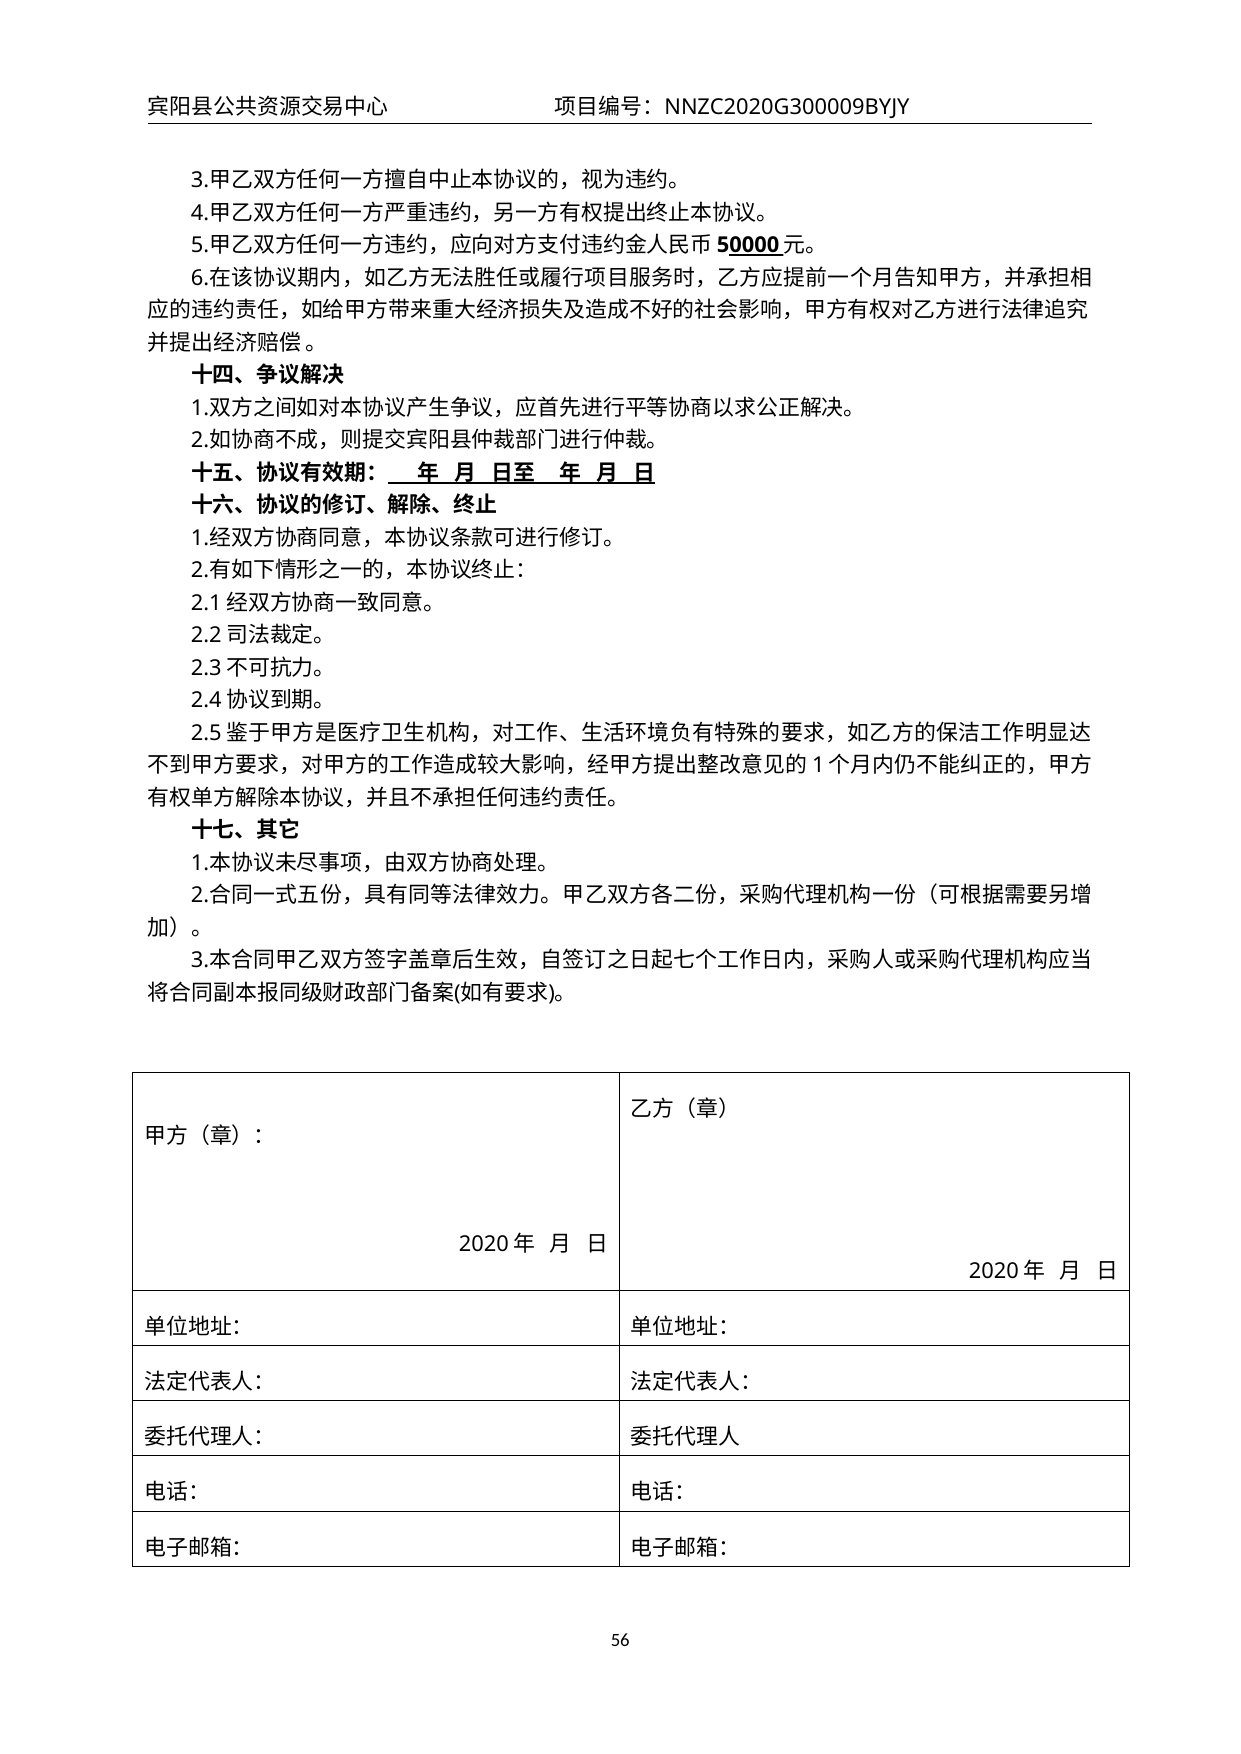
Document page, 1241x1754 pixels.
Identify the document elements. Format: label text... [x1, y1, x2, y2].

text 2.有如下情形之一的，本协议终止： [148, 552, 1092, 584]
table_cell 委托代理人： [133, 1401, 619, 1455]
text 5.甲乙双方任何一方违约，应向对方支付违约金人民币50000元。 [148, 227, 1092, 259]
text 十五、协议有效期： 年 月 日至 年 月 日 [148, 454, 1092, 487]
text 2.如协商不成，则提交宾阳县仲裁部门进行仲裁。 [148, 422, 1092, 454]
table_cell 法定代表人： [133, 1346, 619, 1400]
table_cell 电子邮箱： [133, 1512, 619, 1566]
text 1.双方之间如对本协议产生争议，应首先进行平等协商以求公正解决。 [148, 389, 1092, 422]
table_cell 委托代理人 [620, 1401, 1129, 1455]
table_cell 单位地址： [620, 1291, 1129, 1345]
text 2.2司法裁定。 [148, 617, 1092, 649]
text 3.甲乙双方任何一方擅自中止本协议的，视为违约。 [148, 162, 1092, 194]
text 6.在该协议期内，如乙方无法胜任或履行项目服务时，乙方应提前一个月告知甲方，并承担相应的违约责任，如给甲方带来重大经济损失及造成不好的社会影响，甲方有权对乙方进行法律追究并提出经济赔偿 。 [148, 259, 1092, 357]
text 1.经双方协商同意，本协议条款可进行修订。 [148, 519, 1092, 552]
table_cell 法定代表人： [620, 1346, 1129, 1400]
text 2.4协议到期。 [148, 682, 1092, 714]
table_cell 电话： [133, 1456, 619, 1511]
text 十四、争议解决 [148, 357, 1092, 389]
text 3.本合同甲乙双方签字盖章后生效，自签订之日起七个工作日内，采购人或采购代理机构应当将合同副本报同级财政部门备案(如有要求)。 [148, 942, 1092, 1007]
text 2.1经双方协商一致同意。 [148, 584, 1092, 617]
table_cell 电话： [620, 1456, 1129, 1511]
table_header 甲方（章）： 2020年 月 日 [133, 1073, 619, 1290]
table_cell 单位地址： [133, 1291, 619, 1345]
table_header 乙方（章） 2020年 月 日 [620, 1073, 1129, 1290]
text 2.5鉴于甲方是医疗卫生机构，对工作、生活环境负有特殊的要求，如乙方的保洁工作明显达不到甲方要求，对甲方的工作造成较大影响，经甲方提出整改意见的1个月内仍不能纠正的，甲方有权单方解除本协议，并且不承担任何违约责任。 [148, 714, 1092, 812]
text 十六、协议的修订、解除、终止 [148, 487, 1092, 519]
text 4.甲乙双方任何一方严重违约，另一方有权提出终止本协议。 [148, 194, 1092, 227]
table_cell 电子邮箱： [620, 1512, 1129, 1566]
text 十七、其它 [148, 812, 1092, 844]
text 2.3不可抗力。 [148, 649, 1092, 682]
text 2.合同一式五份，具有同等法律效力。甲乙双方各二份，采购代理机构一份（可根据需要另增加）。 [148, 877, 1092, 942]
text 1.本协议未尽事项，由双方协商处理。 [148, 844, 1092, 877]
